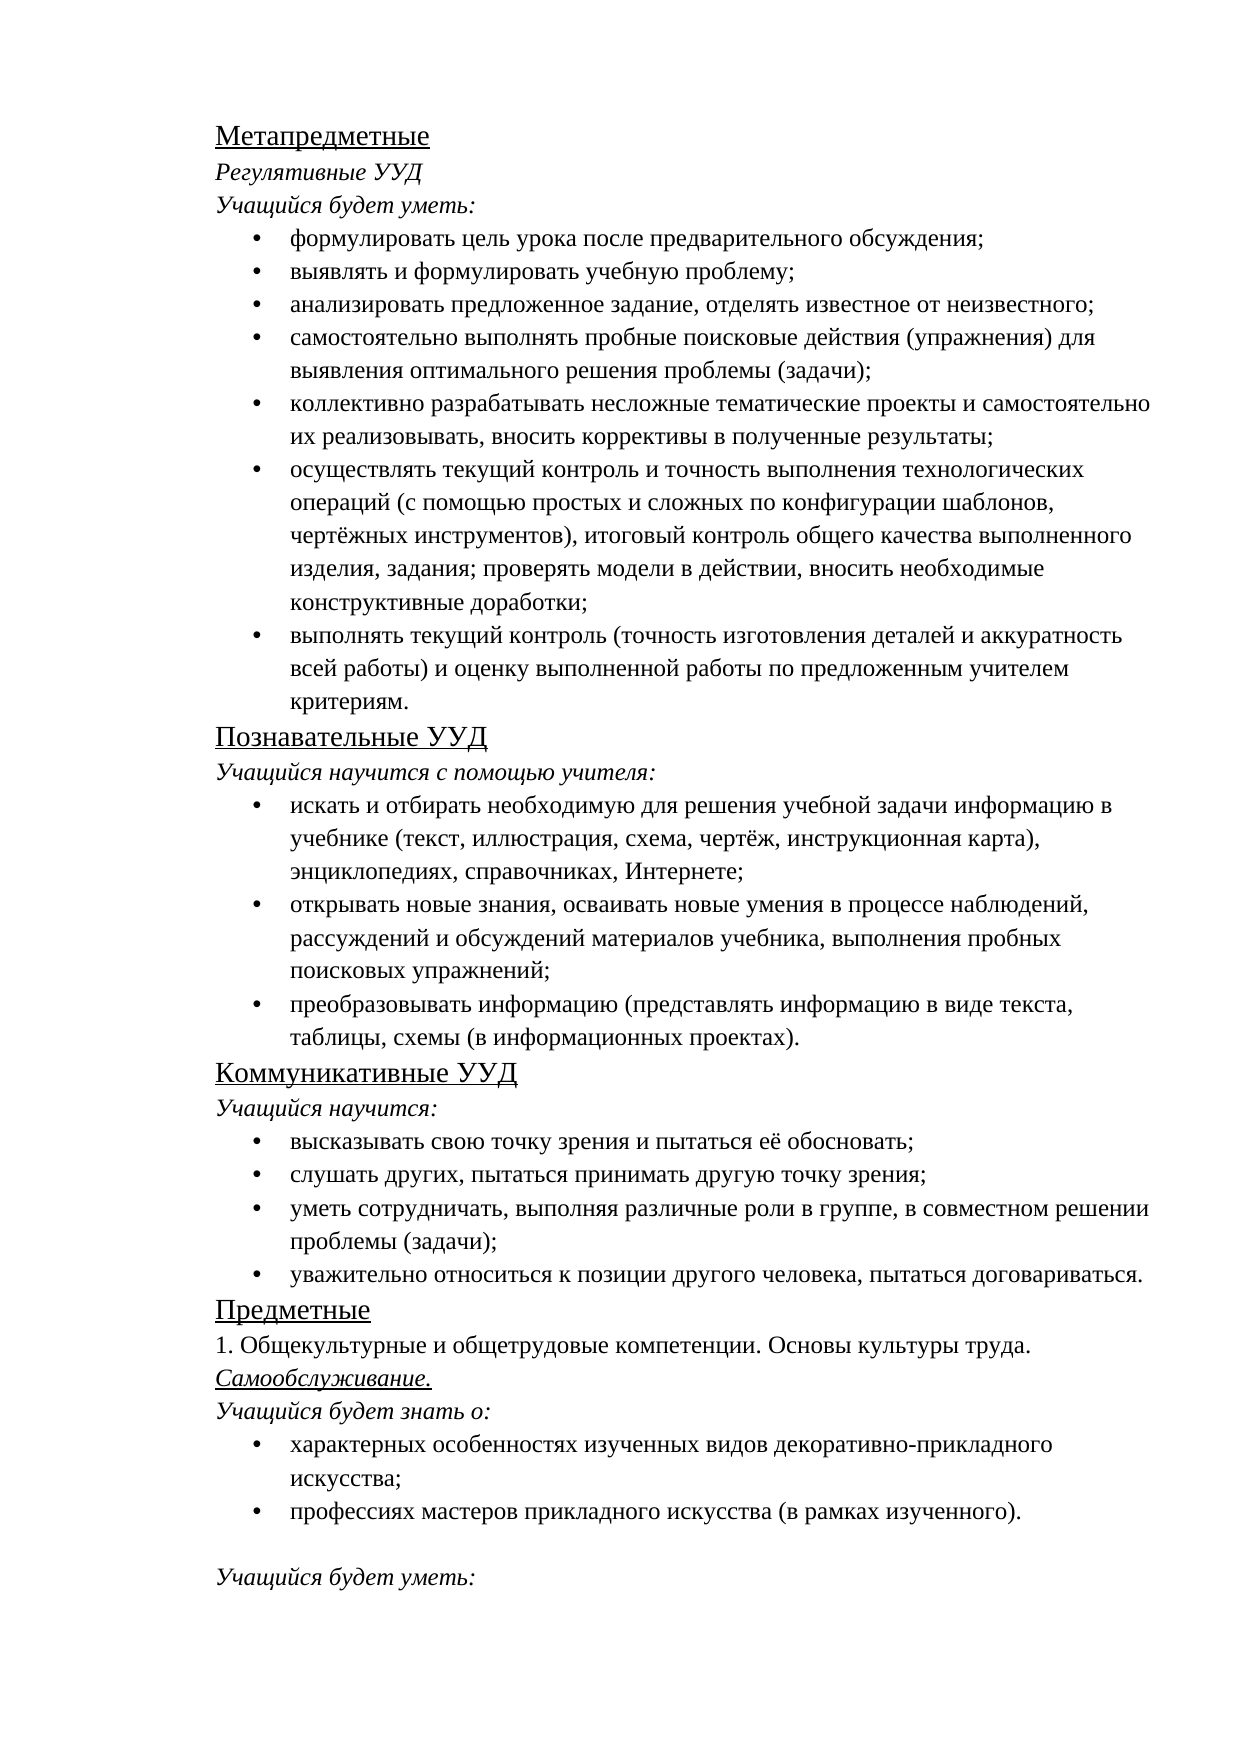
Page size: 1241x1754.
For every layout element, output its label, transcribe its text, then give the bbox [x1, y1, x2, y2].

list коллективно разрабатывать несложные тематические проекты и самостоятельно их реализовывать, вносить коррективы в полученные результаты; [252, 388, 1152, 450]
list выявлять и формулировать учебную проблему; [252, 256, 1152, 285]
text Учащийся будет знать о: [215, 1396, 1152, 1425]
list формулировать цель урока после предварительного обсуждения; [252, 223, 1152, 252]
text Познавательные УУД [215, 719, 1152, 752]
text Коммуникативные УУД [215, 1055, 1152, 1088]
text Метапредметные [215, 118, 1152, 152]
list слушать других, пытаться принимать другую точку зрения; [252, 1159, 1152, 1188]
text Учащийся научится с помощью учителя: [215, 757, 1152, 786]
list преобразовывать информацию (представлять информацию в виде текста, таблицы, схемы (в информационных проектах). [252, 989, 1152, 1051]
list открывать новые знания, осваивать новые умения в процессе наблюдений, рассуждений и обсуждений материалов учебника, выполнения пробных поисковых упражнений; [252, 889, 1152, 984]
text Учащийся будет уметь: [215, 1562, 1152, 1591]
list характерных особенностях изученных видов декоративно-прикладного искусства; [252, 1429, 1152, 1491]
text Учащийся будет уметь: [215, 190, 1152, 218]
text Регулятивные УУД [215, 157, 1152, 185]
list уметь сотрудничать, выполняя различные роли в группе, в совместном решении проблемы (задачи); [252, 1193, 1152, 1254]
list профессиях мастеров прикладного искусства (в рамках изученного). [252, 1496, 1152, 1524]
list выполнять текущий контроль (точность изготовления деталей и аккуратность всей работы) и оценку выполненной работы по предложенным учителем критериям. [252, 619, 1152, 714]
text 1. Общекультурные и общетрудовые компетенции. Основы культуры труда. Самообслуживание. [215, 1330, 1152, 1392]
list анализировать предложенное задание, отделять известное от неизвестного; [252, 289, 1152, 318]
text Учащийся научится: [215, 1093, 1152, 1122]
list самостоятельно выполнять пробные поисковые действия (упражнения) для выявления оптимального решения проблемы (задачи); [252, 322, 1152, 384]
text Предметные [215, 1292, 1152, 1325]
list высказывать свою точку зрения и пытаться её обосновать; [252, 1126, 1152, 1155]
list осуществлять текущий контроль и точность выполнения технологических операций (с помощью простых и сложных по конфигурации шаблонов, чертёжных инструментов), итоговый контроль общего качества выполненного изделия, задания; проверять модели в действии, вносить необходимые конструктивные доработки; [252, 454, 1152, 615]
list уважительно относиться к позиции другого человека, пытаться договариваться. [252, 1259, 1152, 1288]
list искать и отбирать необходимую для решения учебной задачи информацию в учебнике (текст, иллюстрация, схема, чертёж, инструкционная карта), энциклопедиях, справочниках, Интернете; [252, 790, 1152, 885]
